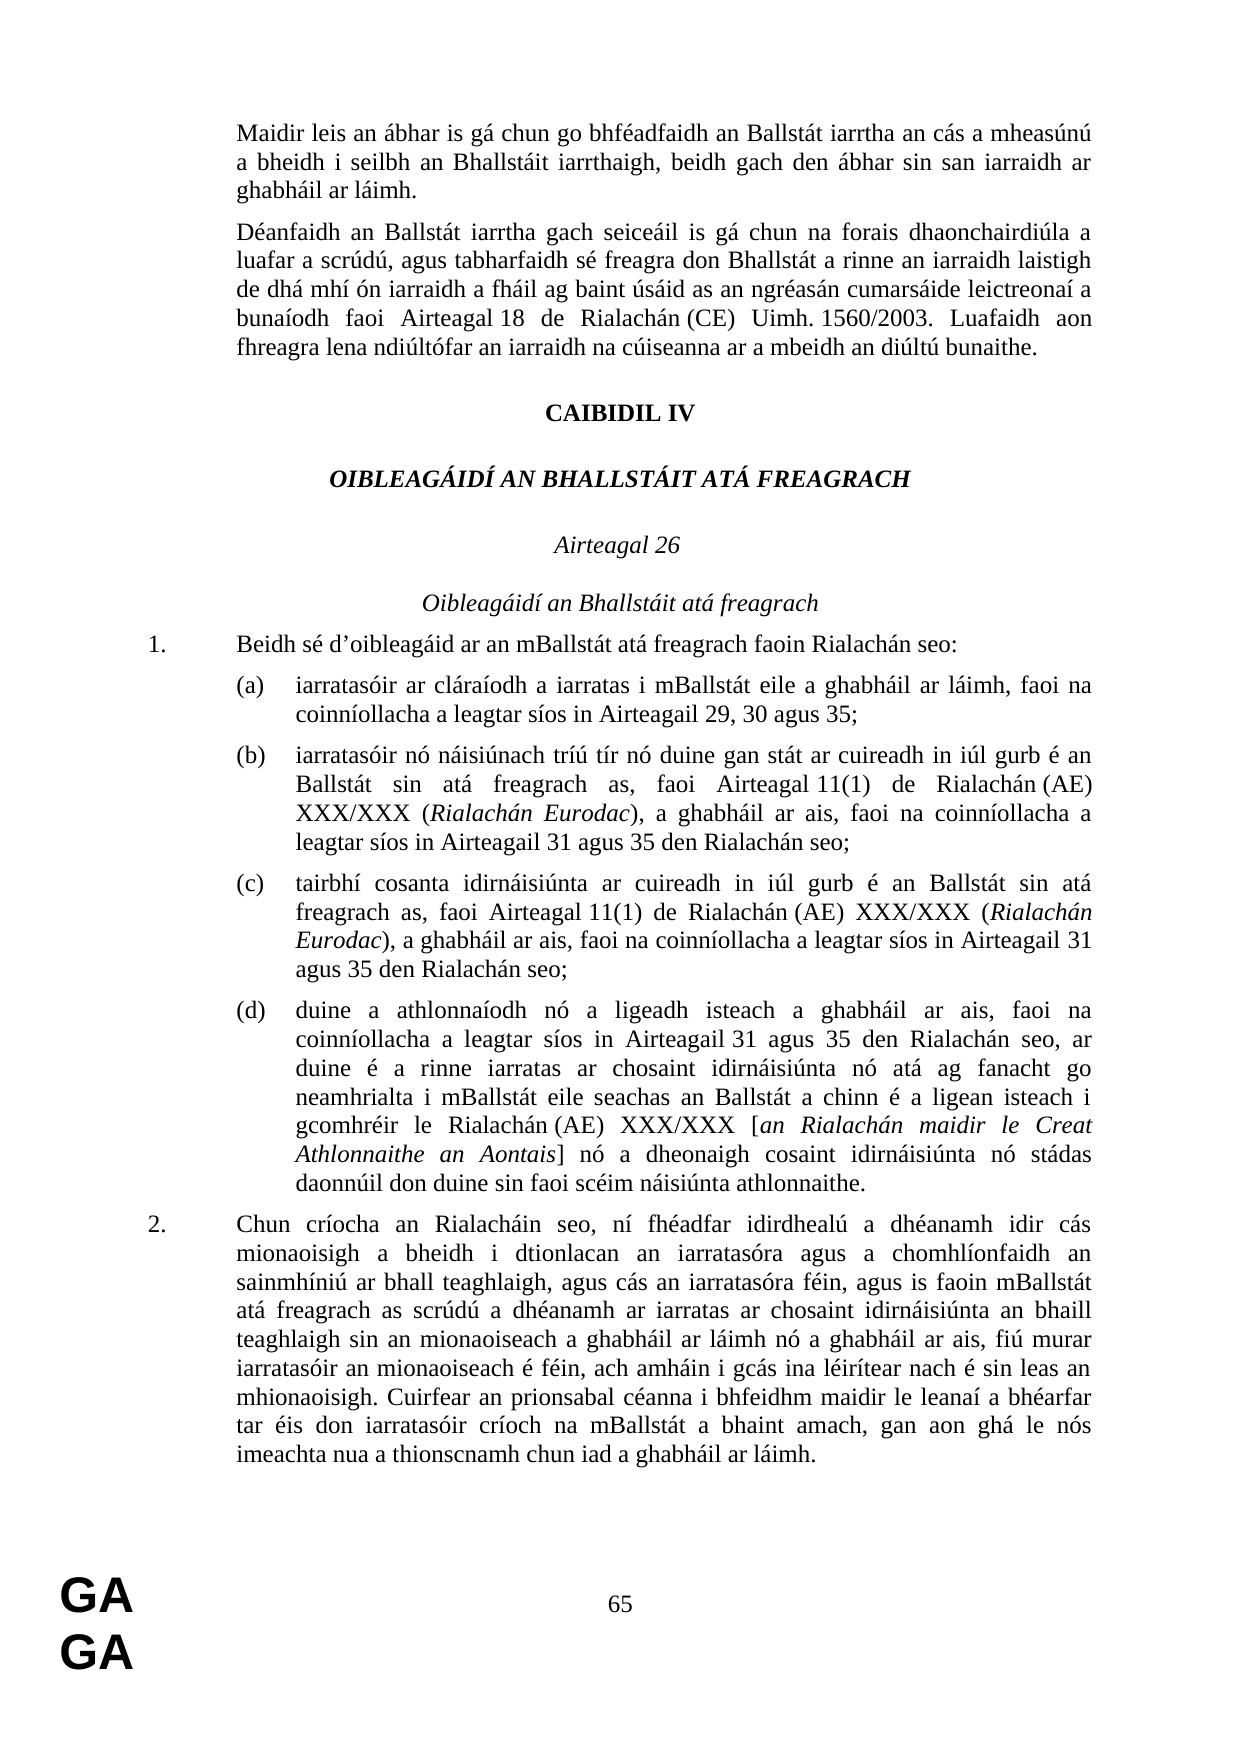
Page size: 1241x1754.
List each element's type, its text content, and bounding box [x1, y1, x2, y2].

text (d) duine a athlonnaíodh nó a ligeadh isteach a ghabháil ar ais, faoi na coinníollacha a leagtar síos in Airteagail 31 agus 35 den Rialachán seo, ar duine é a rinne iarratas ar chosaint idirnáisiúnta nó atá ag fanacht go neamhrialta i mBallstát eile seachas an Ballstát a chinn é a ligean isteach i gcomhréir le Rialachán (AE) XXX/XXX [an Rialachán maidir le Creat Athlonnaithe an Aontais] nó a dheonaigh cosaint idirnáisiúnta nó stádas daonnúil don duine sin faoi scéim náisiúnta athlonnaithe. [236, 996, 1092, 1197]
text 1. Beidh sé d’oibleagáid ar an mBallstát atá freagrach faoin Rialachán seo: [148, 629, 1092, 658]
text (b) iarratasóir nó náisiúnach tríú tír nó duine gan stát ar cuireadh in iúl gurb é an Ballstát sin atá freagrach as, faoi Airteagal 11(1) de Rialachán (AE) XXX/XXX (Rialachán Eurodac), a ghabháil ar ais, faoi na coinníollacha a leagtar síos in Airteagail 31 agus 35 den Rialachán seo; [236, 741, 1092, 856]
text Déanfaidh an Ballstát iarrtha gach seiceáil is gá chun na forais dhaonchairdiúla a luafar a scrúdú, agus tabharfaidh sé freagra don Bhallstát a rinne an iarraidh laistigh de dhá mhí ón iarraidh a fháil ag baint úsáid as an ngréasán cumarsáide leictreonaí a bunaíodh faoi Airteagal 18 de Rialachán (CE) Uimh. 1560/2003. Luafaidh aon fhreagra lena ndiúltófar an iarraidh na cúiseanna ar a mbeidh an diúltú bunaithe. [236, 217, 1092, 361]
text OIBLEAGÁIDÍ AN BHALLSTÁIT ATÁ FREAGRACH [148, 464, 1092, 493]
text 2. Chun críocha an Rialacháin seo, ní fhéadfar idirdhealú a dhéanamh idir cás mionaoisigh a bheidh i dtionlacan an iarratasóra agus a chomhlíonfaidh an sainmhíniú ar bhall teaghlaigh, agus cás an iarratasóra féin, agus is faoin mBallstát atá freagrach as scrúdú a dhéanamh ar iarratas ar chosaint idirnáisiúnta an bhaill teaghlaigh sin an mionaoiseach a ghabháil ar láimh nó a ghabháil ar ais, fiú murar iarratasóir an mionaoiseach é féin, ach amháin i gcás ina léirítear nach é sin leas an mhionaoisigh. Cuirfear an prionsabal céanna i bhfeidhm maidir le leanaí a bhéarfar tar éis don iarratasóir críoch na mBallstát a bhaint amach, gan aon ghá le nós imeachta nua a thionscnamh chun iad a ghabháil ar láimh. [148, 1209, 1092, 1468]
text (a) iarratasóir ar cláraíodh a iarratas i mBallstát eile a ghabháil ar láimh, faoi na coinníollacha a leagtar síos in Airteagail 29, 30 agus 35; [236, 671, 1092, 728]
text Maidir leis an ábhar is gá chun go bhféadfaidh an Ballstát iarrtha an cás a mheasúnú a bheidh i seilbh an Bhallstáit iarrthaigh, beidh gach den ábhar sin san iarraidh ar ghabháil ar láimh. [236, 118, 1092, 204]
text Airteagal 26 Oibleagáidí an Bhallstáit atá freagrach [148, 531, 1092, 617]
text CAIBIDIL IV [148, 398, 1092, 427]
text (c) tairbhí cosanta idirnáisiúnta ar cuireadh in iúl gurb é an Ballstát sin atá freagrach as, faoi Airteagal 11(1) de Rialachán (AE) XXX/XXX (Rialachán Eurodac), a ghabháil ar ais, faoi na coinníollacha a leagtar síos in Airteagail 31 agus 35 den Rialachán seo; [236, 868, 1092, 983]
